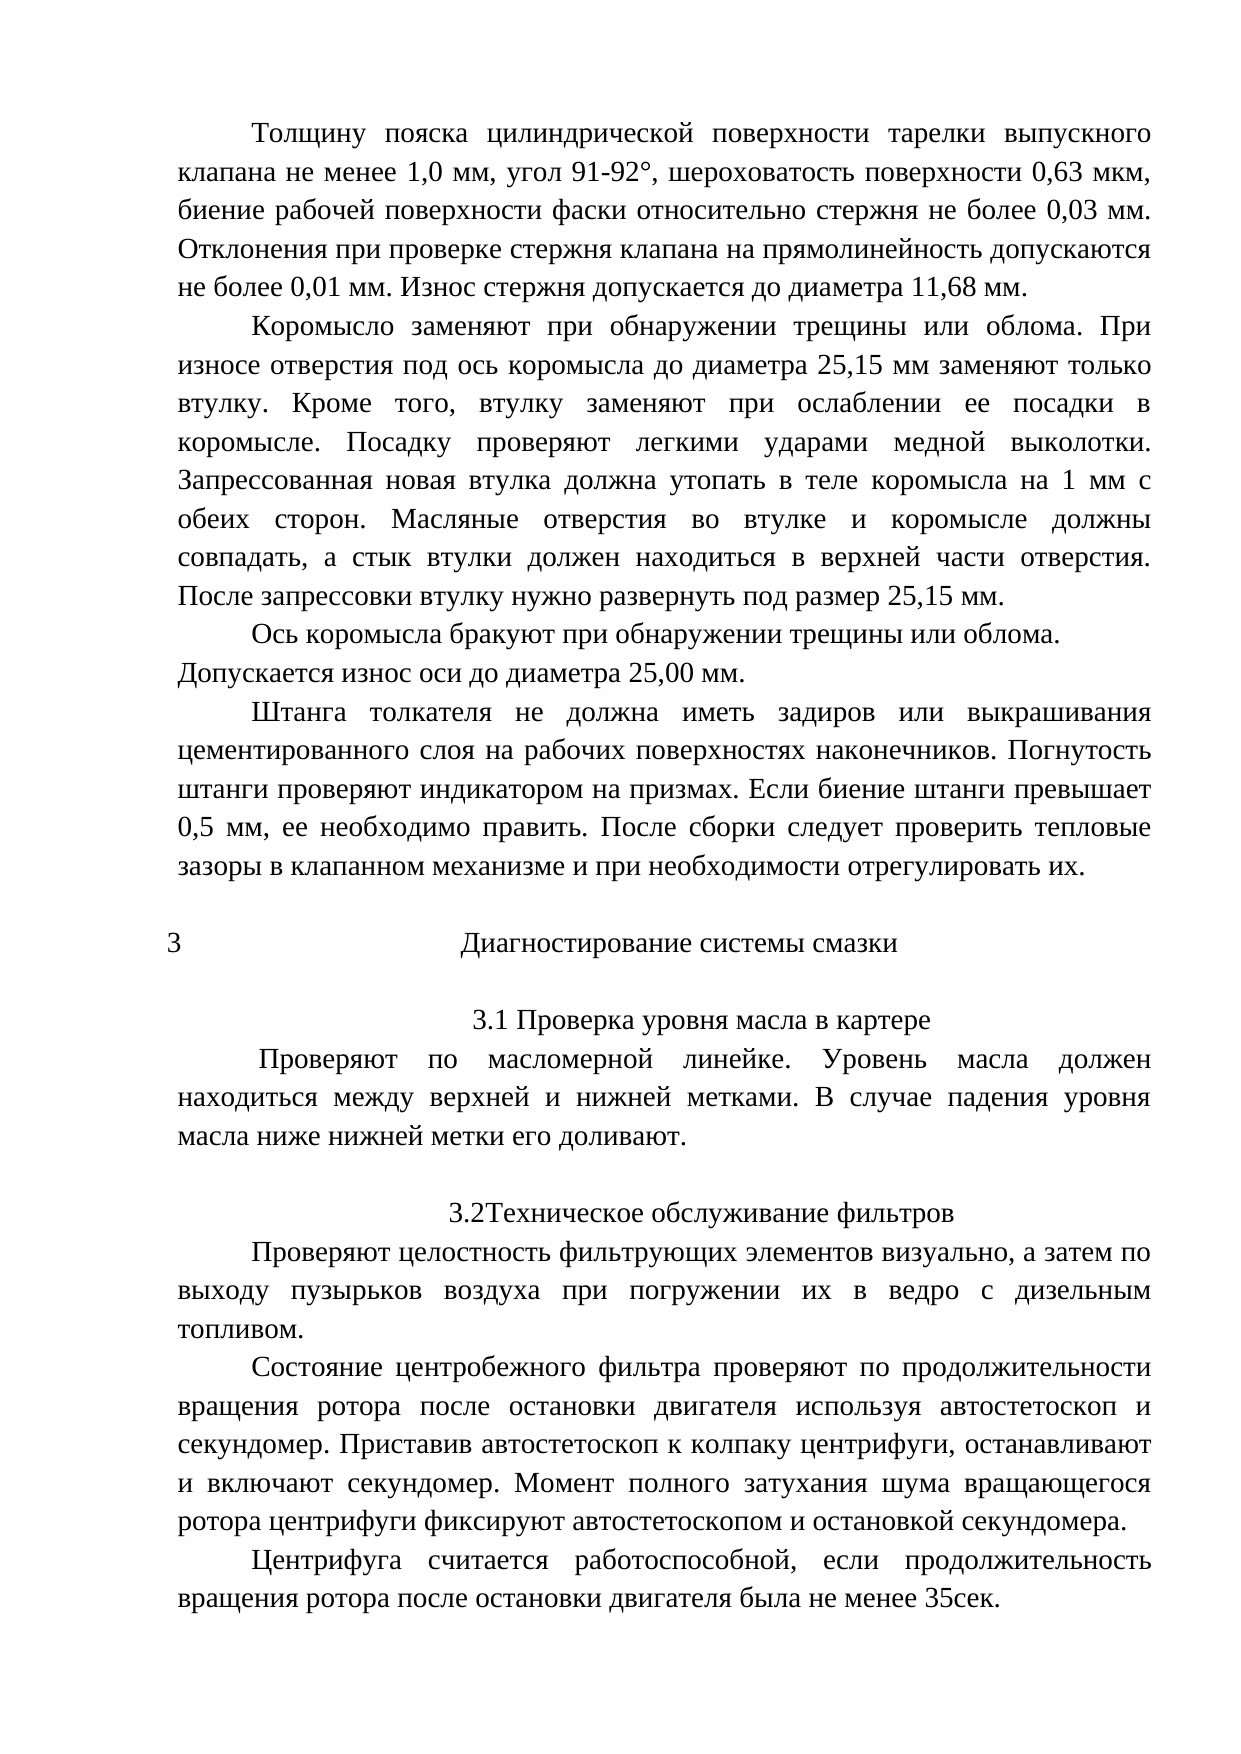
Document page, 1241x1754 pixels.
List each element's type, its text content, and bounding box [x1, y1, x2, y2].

text Проверяют по масломерной линейке. Уровень масла должен находиться между верхней и нижней метками. В случае падения уровня масла ниже нижней метки его доливают. [177, 1041, 1152, 1151]
text Штанга толкателя не должна иметь задиров или выкрашивания цементированного слоя на рабочих поверхностях наконечников. Погнутость штанги проверяют индикатором на призмах. Если биение штанги превышает 0,5 мм, ее необходимо править. После сборки следует проверить тепловые зазоры в клапанном механизме и при необходимости отрегулировать их. [177, 694, 1152, 882]
list Диагностирование системы смазки [167, 925, 1162, 958]
text Допускается износ оси до диаметра 25,00 мм. [177, 655, 1165, 689]
text Состояние центробежного фильтра проверяют по продолжительности вращения ротора после остановки двигателя используя автостетоскоп и секундомер. Приставив автостетоскоп к колпаку центрифуги, останавливают и включают секундомер. Момент полного затухания шума вращающегося ротора центрифуги фиксируют автостетоскопом и остановкой секундомера. [177, 1349, 1152, 1537]
list Проверка уровня масла в картере [472, 1002, 1165, 1036]
text Коромысло заменяют при обнаружении трещины или облома. При износе отверстия под ось коромысла до диаметра 25,15 мм заменяют только втулку. Кроме того, втулку заменяют при ослаблении ее посадки в коромысле. Посадку проверяют легкими ударами медной выколотки. Запрессованная новая втулка должна утопать в теле коромысла на 1 мм с обеих сторон. Масляные отверстия во втулке и коромысле должны совпадать, а стык втулки должен находиться в верхней части отверстия. После запрессовки втулку нужно развернуть под размер 25,15 мм. [177, 308, 1152, 612]
text Ось коромысла бракуют при обнаружении трещины или облома. [251, 617, 1165, 650]
text Центрифуга считается работоспособной, если продолжительность вращения ротора после остановки двигателя была не менее 35сек. [177, 1542, 1152, 1614]
text Толщину пояска цилиндрической поверхности тарелки выпускного клапана не менее 1,0 мм, угол 91-92°, шероховатость поверхности 0,63 мкм, биение рабочей поверхности фаски относительно стержня не более 0,03 мм. Отклонения при проверке стержня клапана на прямолинейность допускаются не более 0,01 мм. Износ стержня допускается до диаметра 11,68 мм. [177, 115, 1152, 303]
text Проверяют целостность фильтрующих элементов визуально, а затем по выходу пузырьков воздуха при погружении их в ведро с дизельным топливом. [177, 1234, 1152, 1344]
list Техническое обслуживание фильтров [448, 1195, 1165, 1228]
